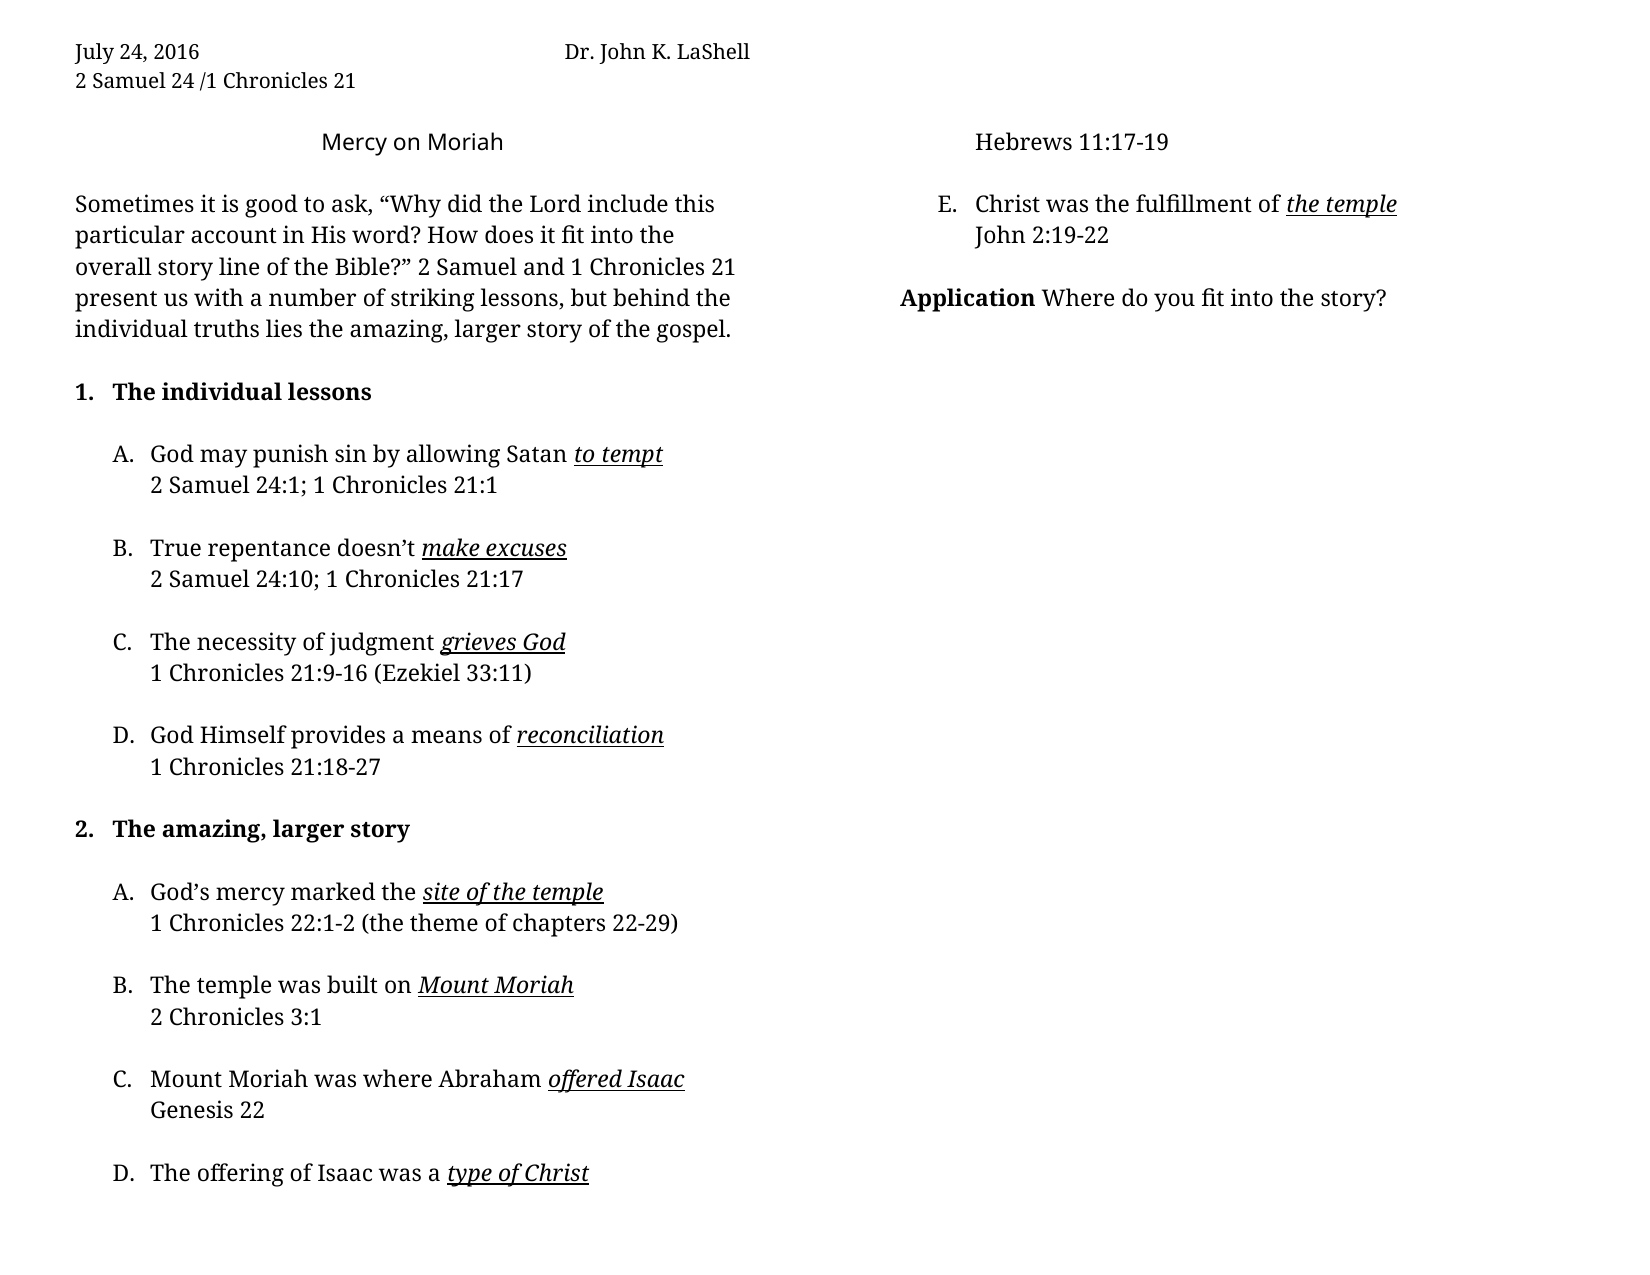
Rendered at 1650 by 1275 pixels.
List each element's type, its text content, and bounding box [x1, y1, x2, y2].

text D. The offering of Isaac was a type of Christ [112, 1157, 750, 1188]
text B. The temple was built on Mount Moriah [112, 969, 750, 1001]
text Genesis 22 [150, 1094, 750, 1126]
text 1 Chronicles 22:1-2 (the theme of chapters 22-29) [150, 907, 750, 938]
text 1. The individual lessons [75, 376, 750, 407]
text Hebrews 11:17-19 [975, 126, 1575, 157]
text C. The necessity of judgment grieves God [112, 626, 750, 657]
text 1 Chronicles 21:18-27 [150, 751, 750, 782]
text 1 Chronicles 21:9-16 (Ezekiel 33:11) [150, 657, 750, 688]
text Mercy on Moriah [75, 126, 750, 157]
text 2 Chronicles 3:1 [150, 1001, 750, 1032]
text 2 Samuel 24:10; 1 Chronicles 21:17 [150, 563, 750, 594]
text C. Mount Moriah was where Abraham offered Isaac [112, 1063, 750, 1094]
text Sometimes it is good to ask, “Why did the Lord include this particular account in His word? How does it fit into the overall story line of the Bible?” 2 Samuel and 1 Chronicles 21 present us with a number of striking lessons, but behind the individual truths lies the amazing, larger story of the gospel. [75, 188, 750, 344]
text 2. The amazing, larger story [75, 813, 750, 844]
text A. God may punish sin by allowing Satan to tempt [112, 438, 750, 469]
text Application Where do you fit into the story? [900, 282, 1575, 313]
text John 2:19-22 [975, 219, 1575, 251]
text B. True repentance doesn’t make excuses [112, 532, 750, 563]
text 2 Samuel 24:1; 1 Chronicles 21:1 [150, 469, 750, 501]
text D. God Himself provides a means of reconciliation [112, 719, 750, 751]
text A. God’s mercy marked the site of the temple [112, 876, 750, 907]
text E. Christ was the fulfillment of the temple [937, 188, 1575, 219]
